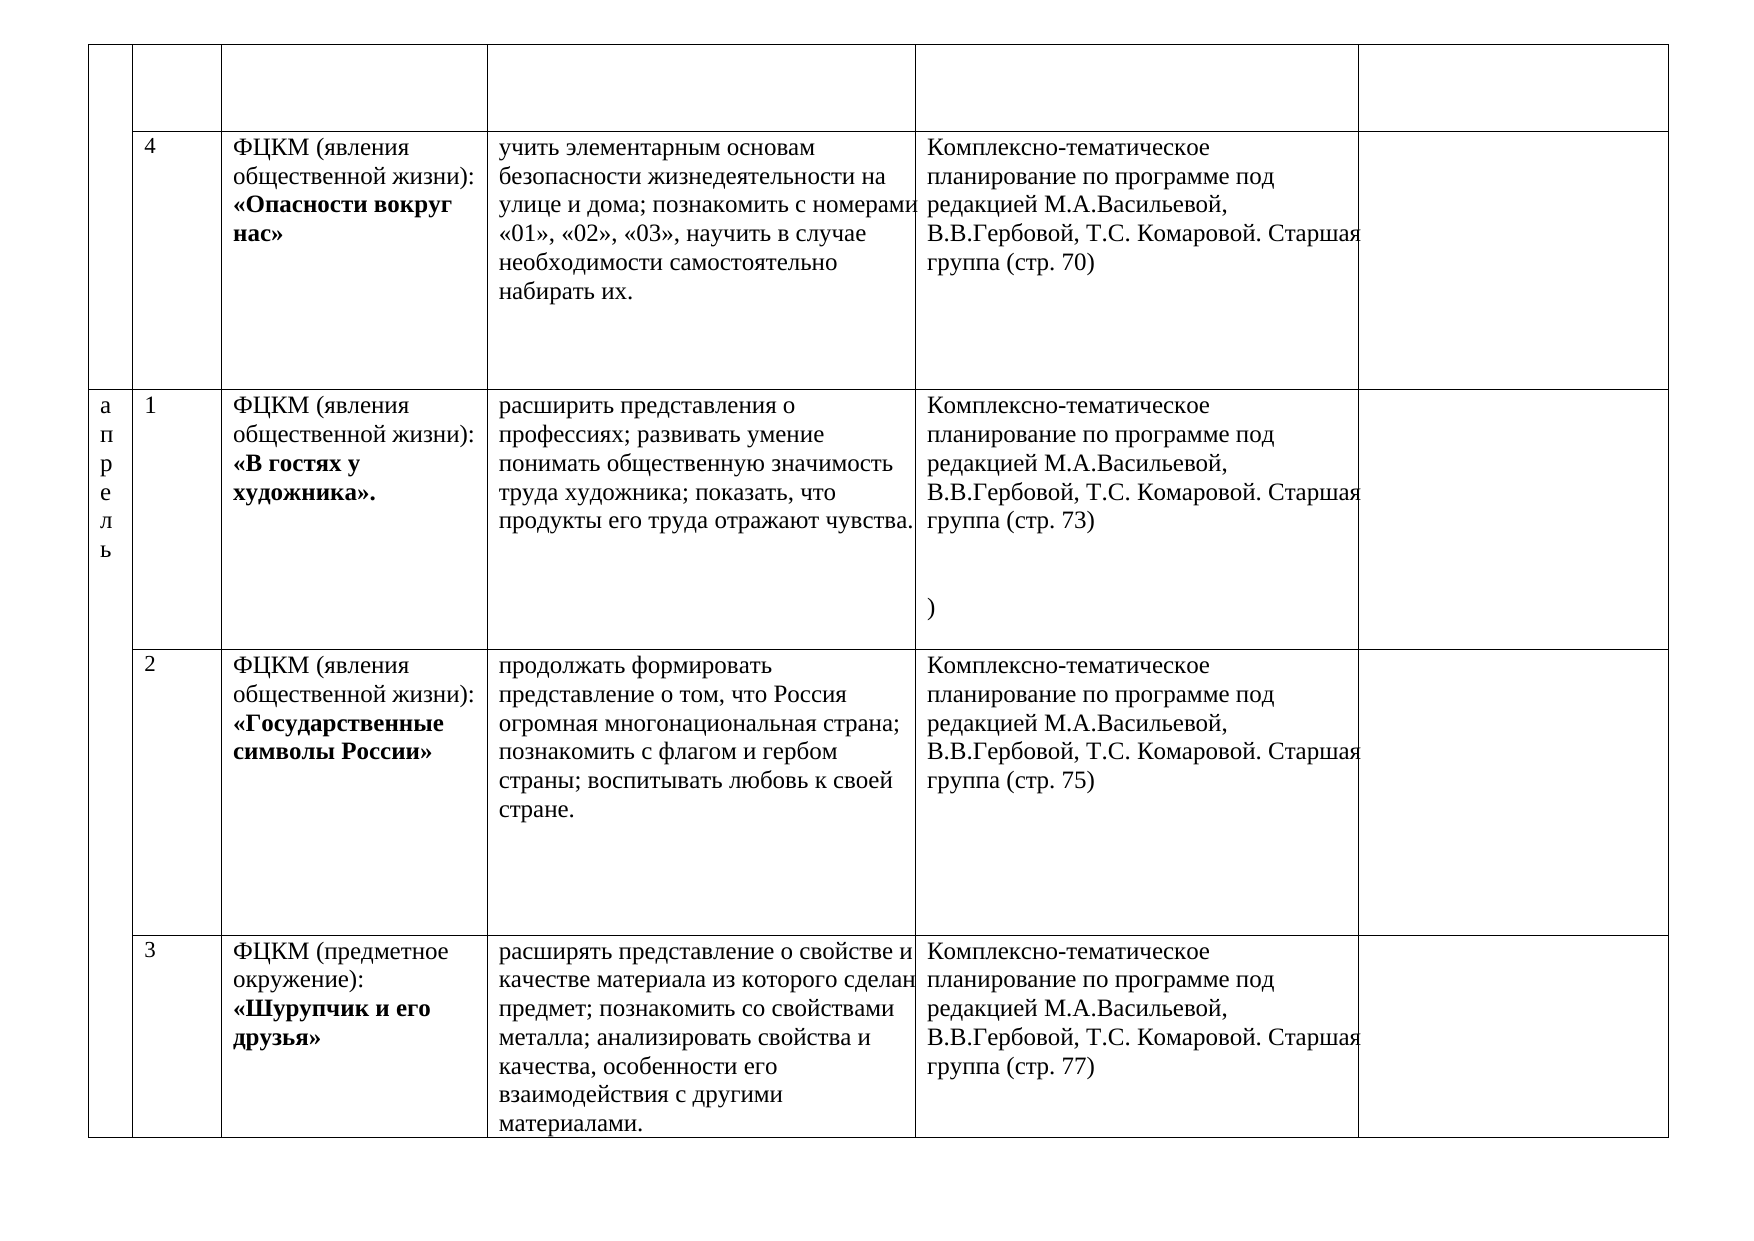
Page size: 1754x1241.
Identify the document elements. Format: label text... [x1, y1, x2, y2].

table_cell ФЦКМ (явления общественной жизни): «Государственные символы России» [222, 650, 487, 935]
table_cell Комплексно-тематическое планирование по программе под редакцией М.А.Васильевой, В.В.Гербовой, Т.С. Комаровой. Старшая группа (стр. 73) ) [916, 390, 1358, 649]
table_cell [488, 936, 915, 1137]
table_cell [222, 45, 487, 131]
table_cell 2 [133, 650, 221, 935]
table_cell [916, 45, 1358, 131]
table_cell 1 [133, 390, 221, 649]
table_cell [1359, 132, 1668, 389]
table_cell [222, 936, 487, 1137]
table_cell Комплексно-тематическое планирование по программе под редакцией М.А.Васильевой, В.В.Гербовой, Т.С. Комаровой. Старшая группа (стр. 75) [916, 650, 1358, 935]
table_cell [1359, 650, 1668, 935]
table_cell апрель [89, 390, 132, 1137]
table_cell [488, 45, 915, 131]
table_cell продолжать формировать представление о том, что Россия огромная многонациональная страна; познакомить с флагом и гербом страны; воспитывать любовь к своей стране. [488, 650, 915, 935]
table_cell [1359, 45, 1668, 131]
table_cell 3 [133, 45, 221, 131]
table_cell [1359, 936, 1668, 1137]
table_cell [1359, 390, 1668, 649]
table_cell ФЦКМ (явления общественной жизни): «В гостях у художника». [222, 390, 487, 649]
table_cell Комплексно-тематическое планирование по программе под редакцией М.А.Васильевой, В.В.Гербовой, Т.С. Комаровой. Старшая группа (стр. 70) [916, 132, 1358, 389]
table_cell расширить представления о профессиях; развивать умение понимать общественную значимость труда художника; показать, что продукты его труда отражают чувства. [488, 390, 915, 649]
table_cell 4 [133, 132, 221, 389]
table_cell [916, 936, 1358, 1137]
table_cell 3 [133, 936, 221, 1137]
table_cell учить элементарным основам безопасности жизнедеятельности на улице и дома; познакомить с номерами «01», «02», «03», научить в случае необходимости самостоятельно набирать их. [488, 132, 915, 389]
table_cell ФЦКМ (явления общественной жизни): «Опасности вокруг нас» [222, 132, 487, 389]
